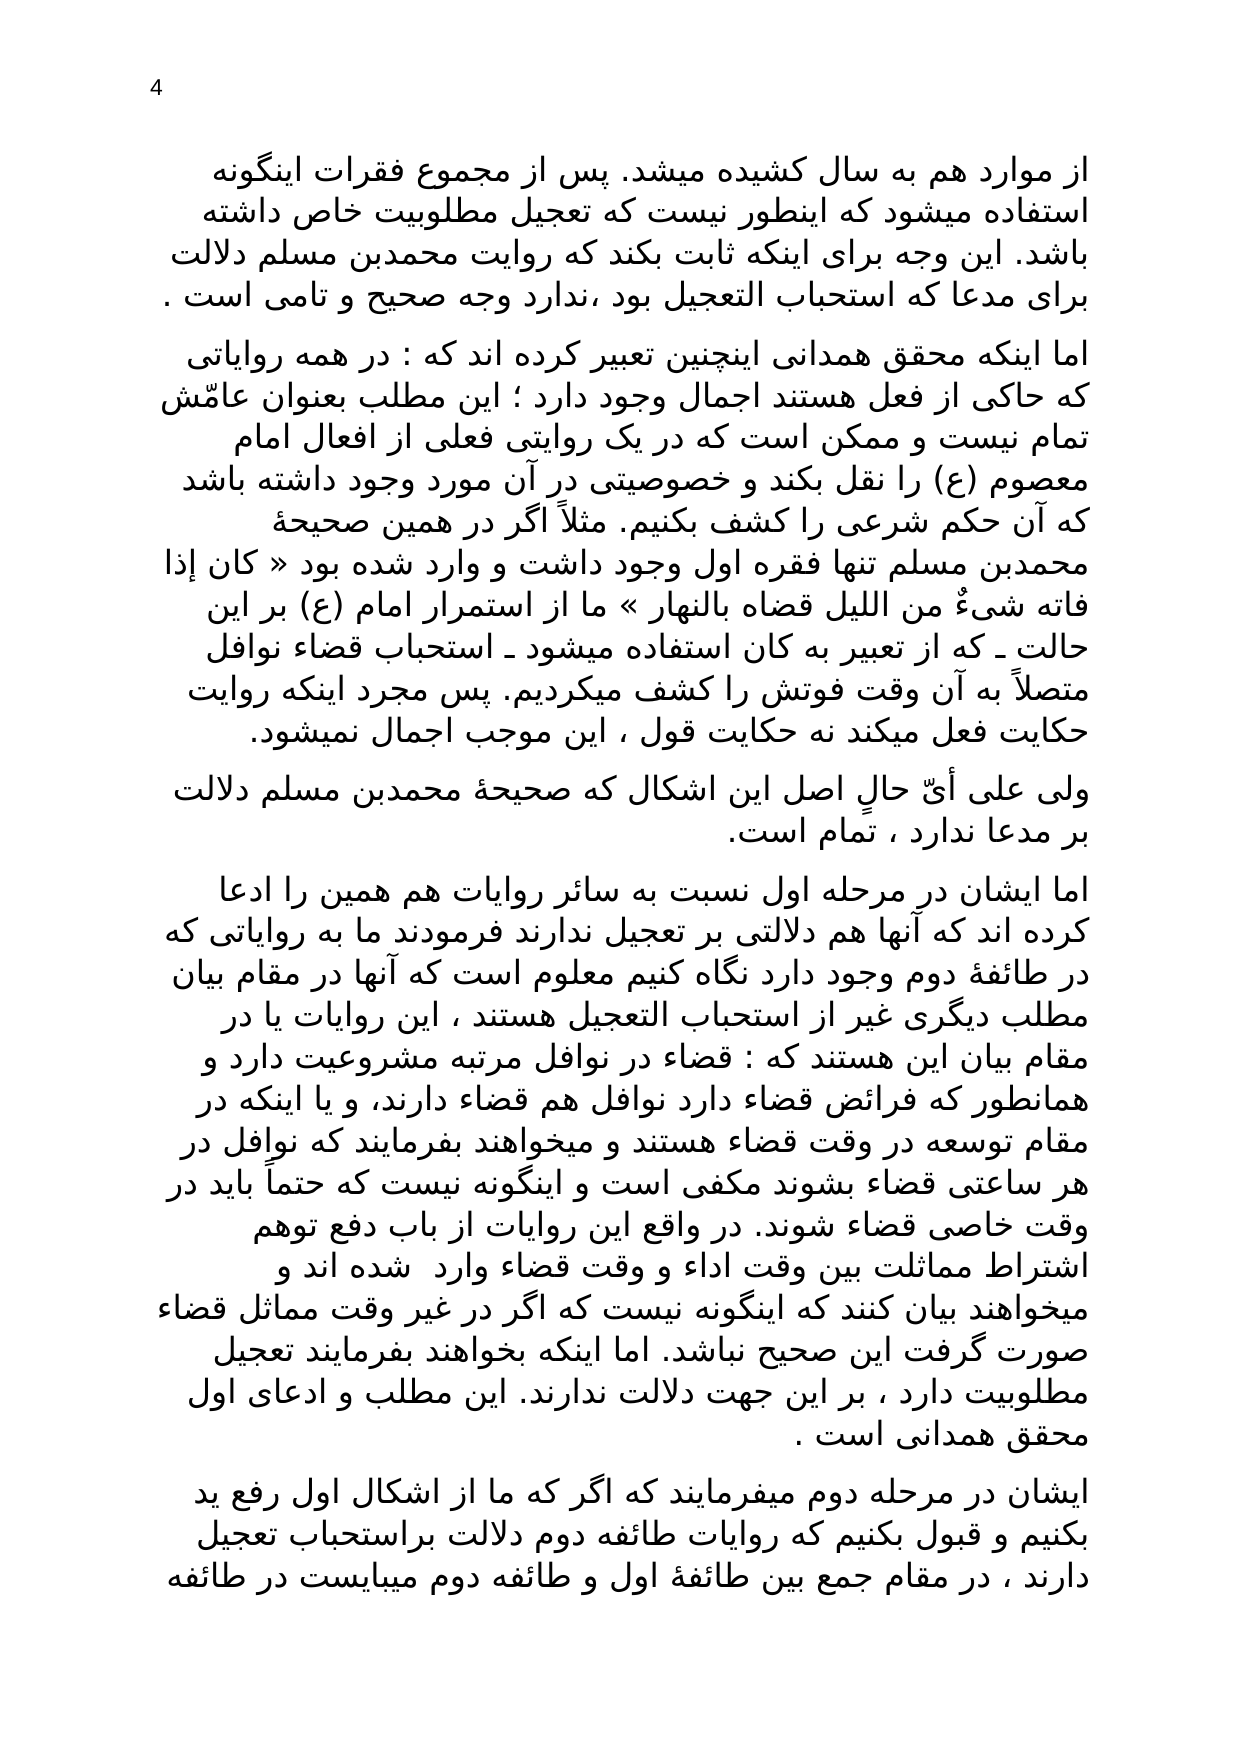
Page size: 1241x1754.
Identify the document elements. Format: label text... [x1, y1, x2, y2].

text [150, 150, 1090, 314]
text اما اینکه محقق همدانی اینچنین تعبیر کرده اند که : در همه روایاتی که حاکی از فعل هستند اجمال وجود دارد ؛ این مطلب بعنوان عامّش تمام نیست و ممکن است که در یک روایتی فعلی از افعال امام معصوم (ع) را نقل بکند و خصوصیتی در آن مورد وجود داشته باشد که آن حکم شرعی را کشف بکنیم. مثلاً اگر در همین صحیحۀ محمدبن مسلم تنها فقره اول وجود داشت و وارد شده بود « کان إذا فاته شیءٌ من اللیل قضاه بالنهار » ما از استمرار امام (ع) بر این حالت ـ که از تعبیر به کان استفاده میشود ـ استحباب قضاء نوافل متصلاً به آن وقت فوتش را کشف میکردیم. پس مجرد اینکه روایت حکایت فعل میکند نه حکایت قول ، این موجب اجمال نمیشود. [150, 334, 1090, 750]
text ولی علی أیّ حالٍ اصل این اشکال که صحیحۀ محمدبن مسلم دلالت بر مدعا ندارد ، تمام است. [150, 769, 1090, 850]
text اما ایشان در مرحله اول نسبت به سائر روایات هم همین را ادعا کرده اند که آنها هم دلالتی بر تعجیل ندارند فرمودند ما به روایاتی که در طائفۀ دوم وجود دارد نگاه کنیم معلوم است که آنها در مقام بیان مطلب دیگری غیر از استحباب التعجیل هستند ، این روایات یا در مقام بیان این هستند که : قضاء در نوافل مرتبه مشروعیت دارد و همانطور که فرائض قضاء دارد نوافل هم قضاء دارند، و یا اینکه در مقام توسعه در وقت قضاء هستند و میخواهند بفرمایند که نوافل در هر ساعتی قضاء بشوند مکفی است و اینگونه نیست که حتماً بايد در وقت خاصی قضاء شوند. در واقع این روایات از باب دفع توهم اشتراط مماثلت بین وقت اداء و وقت قضاء وارد شده اند و میخواهند بیان کنند که اینگونه نیست که اگر در غیر وقت مماثل قضاء صورت گرفت این صحیح نباشد. اما اینکه بخواهند بفرمایند تعجیل مطلوبیت دارد ، بر این جهت دلالت ندارند. این مطلب و ادعای اول محقق همدانی است . [150, 870, 1090, 1453]
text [150, 1473, 1090, 1596]
